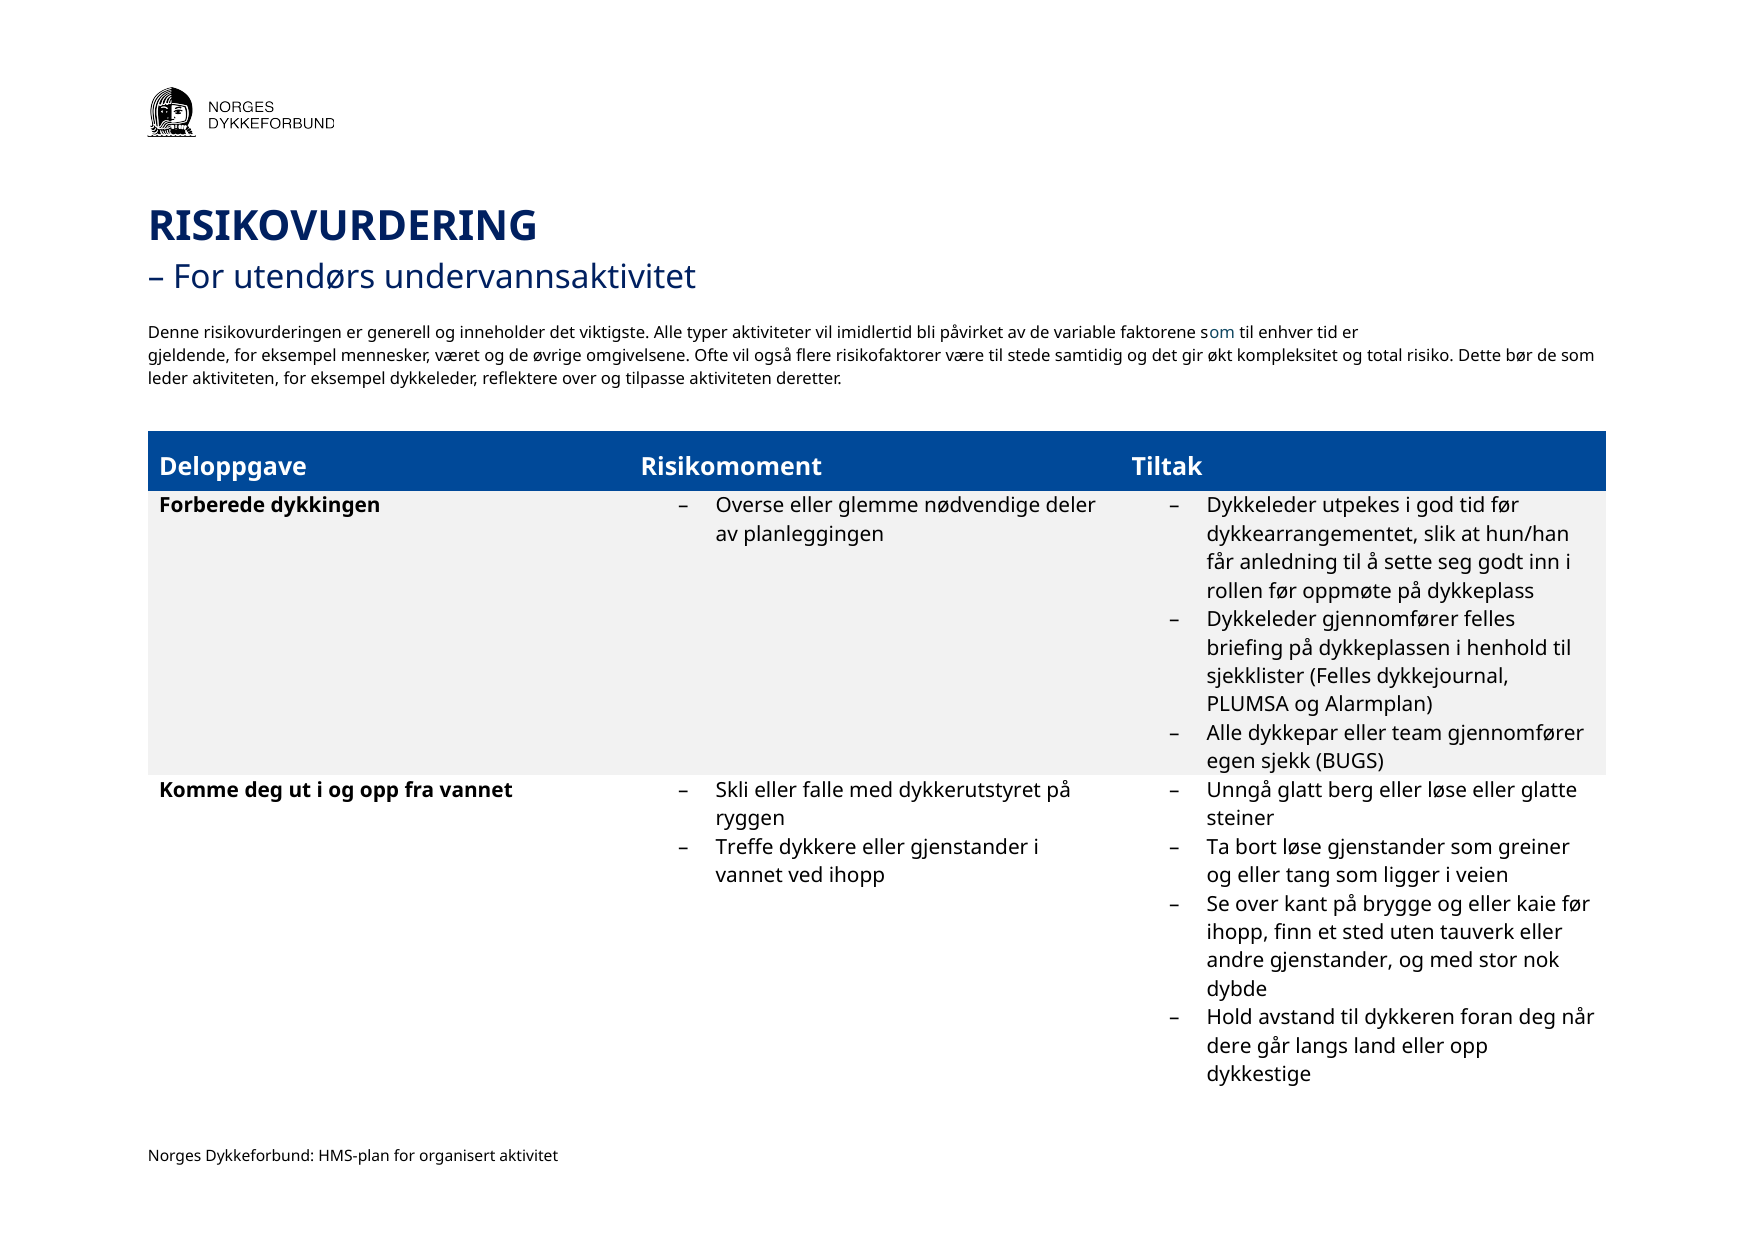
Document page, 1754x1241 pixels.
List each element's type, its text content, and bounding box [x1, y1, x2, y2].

table_cell Overse eller glemme nødvendige deler av planleggingen [629, 491, 1120, 775]
table_header Risikomoment [629, 431, 1120, 491]
picture [147, 87, 334, 137]
table_cell Forberede dykkingen [148, 491, 629, 775]
table_cell Dykkeleder utpekes i god tid før dykkearrangementet, slik at hun/han får anledning til å sette seg godt inn i rollen før oppmøte på dykkeplass Dykkeleder gjennomfører felles briefing på dykkeplassen i henhold til sjekklister (Felles dykkejournal, PLUMSA og Alarmplan) Alle dykkepar eller team gjennomfører egen sjekk (BUGS) [1120, 491, 1606, 775]
table_cell Komme deg ut i og opp fra vannet [148, 775, 629, 1088]
table_cell Skli eller falle med dykkerutstyret på ryggen Treffe dykkere eller gjenstander i vannet ved ihopp [629, 775, 1120, 1088]
subtitle RISIKOVURDERING – For utendørs undervannsaktivitet Denne risikovurderingen er generell og inneholder det viktigste. Alle typer aktiviteter vil imidlertid bli påvirket av de variable faktorene som til enhver tid er gjeldende, for eksempel mennesker, været og de øvrige omgivelsene. Ofte vil også flere risikofaktorer være til stede samtidig og det gir økt kompleksitet og total risiko. Dette bør de som leder aktiviteten, for eksempel dykkeleder, reflektere over og tilpasse aktiviteten deretter. [148, 196, 1606, 389]
table_header Deloppgave [148, 431, 629, 491]
table_cell Unngå glatt berg eller løse eller glatte steiner Ta bort løse gjenstander som greiner og eller tang som ligger i veien Se over kant på brygge og eller kaie før ihopp, finn et sted uten tauverk eller andre gjenstander, og med stor nok dybde Hold avstand til dykkeren foran deg når dere går langs land eller opp dykkestige [1120, 775, 1606, 1088]
table_header Tiltak [1120, 431, 1606, 491]
